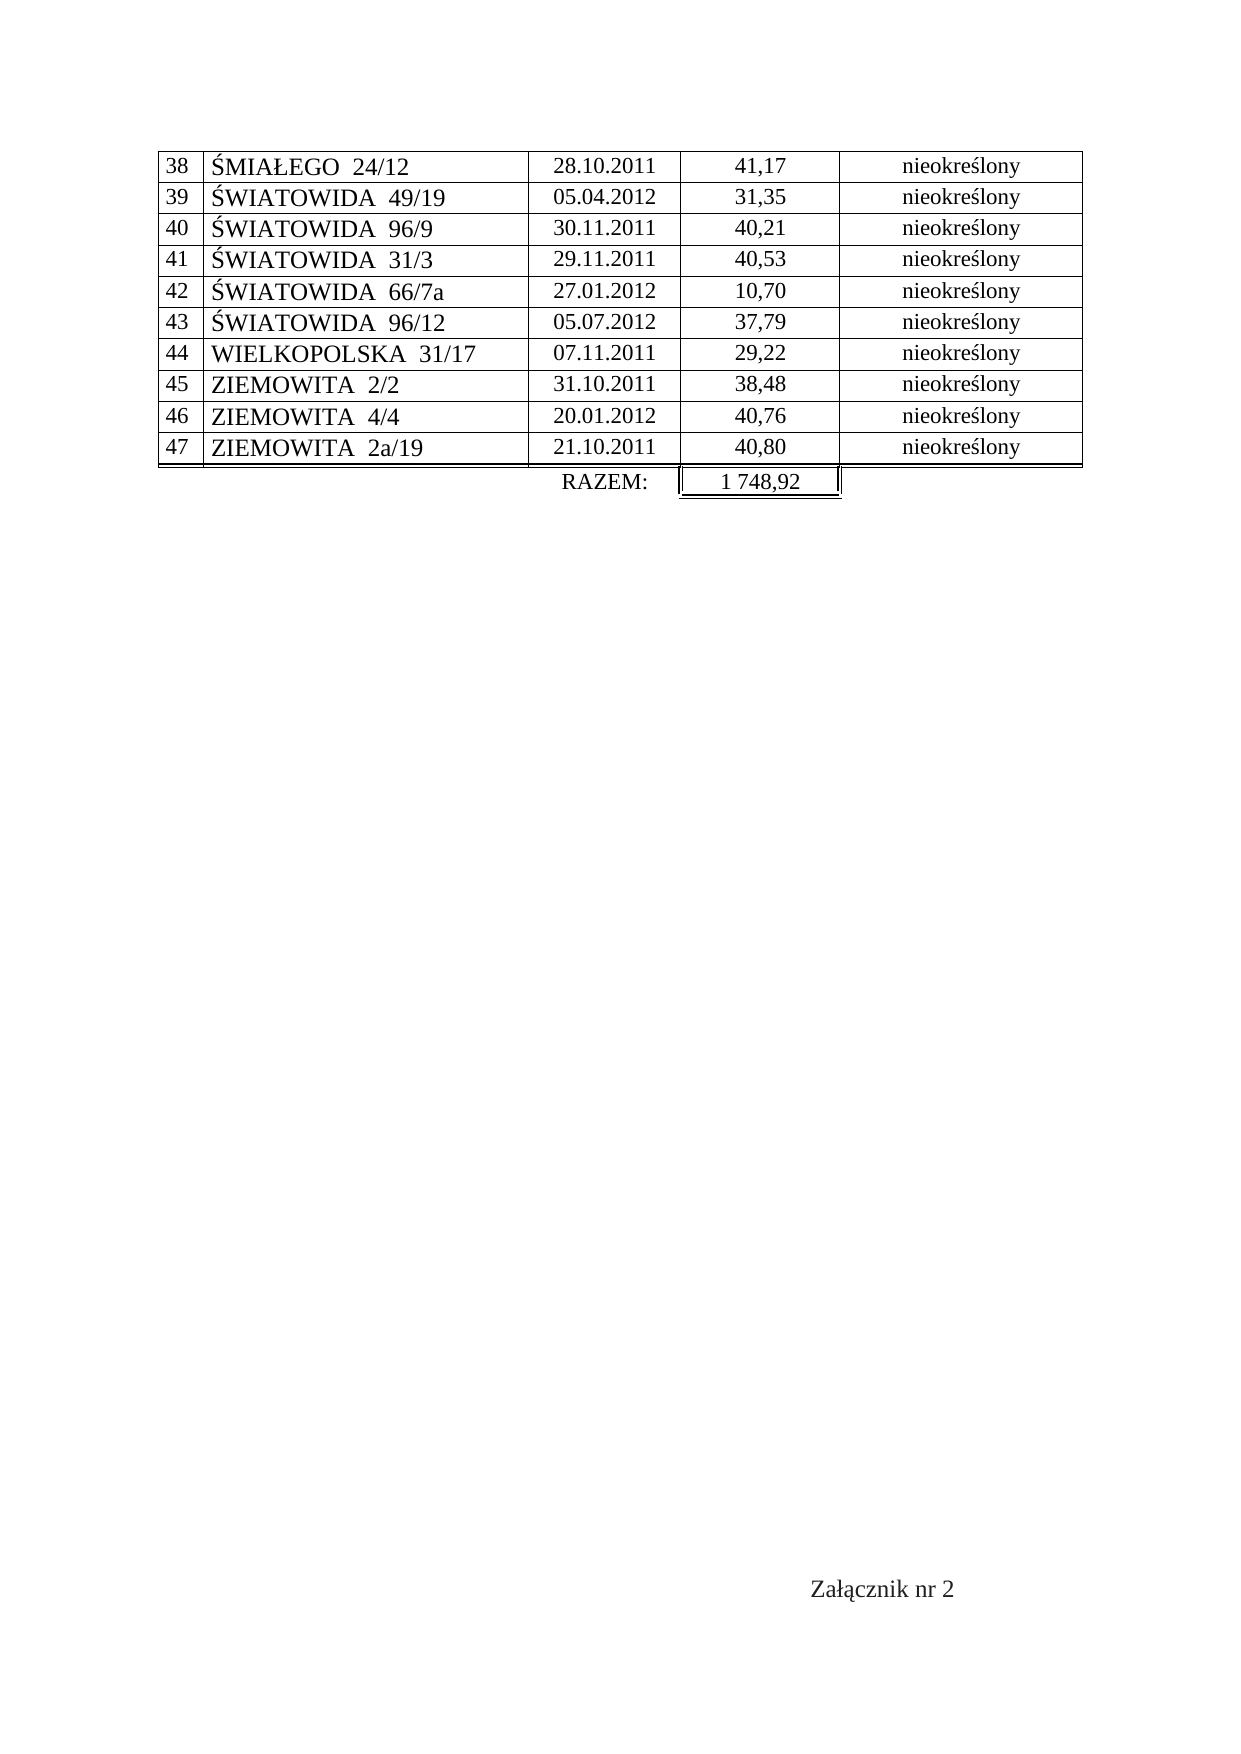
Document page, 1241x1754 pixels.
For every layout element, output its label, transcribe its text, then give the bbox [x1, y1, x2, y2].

text Załącznik nr 2 [148, 1574, 1093, 1603]
table_header [148, 148, 1093, 502]
